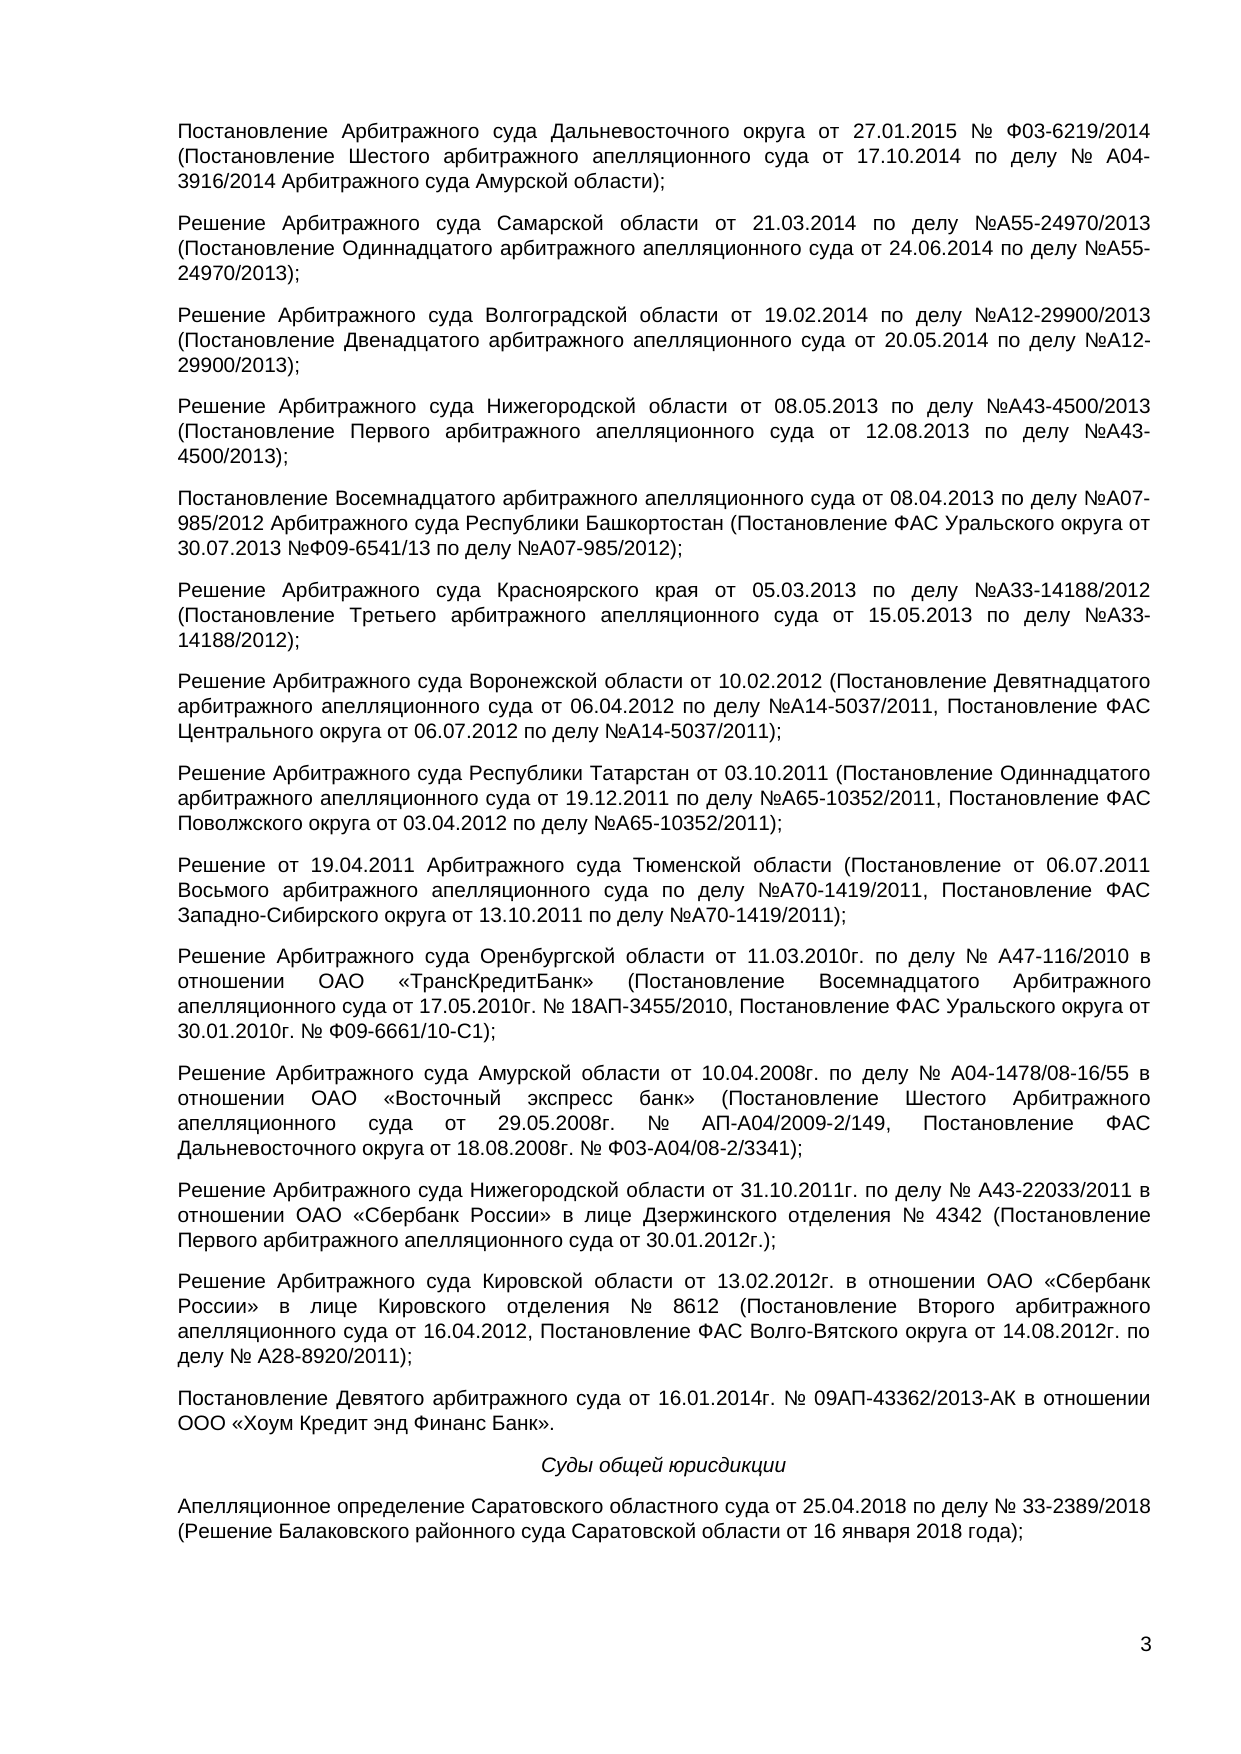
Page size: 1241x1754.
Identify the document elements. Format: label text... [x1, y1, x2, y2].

text Решение Арбитражного суда Амурской области от 10.04.2008г. по делу № А04-1478/08-16/55 в отношении ОАО «Восточный экспресс банк» (Постановление Шестого Арбитражного апелляционного суда от 29.05.2008г. № АП-А04/2009-2/149, Постановление ФАС Дальневосточного округа от 18.08.2008г. № Ф03-А04/08-2/3341); [177, 1060, 1152, 1160]
text Решение Арбитражного суда Оренбургской области от 11.03.2010г. по делу № А47-116/2010 в отношении ОАО «ТрансКредитБанк» (Постановление Восемнадцатого Арбитражного апелляционного суда от 17.05.2010г. № 18АП-3455/2010, Постановление ФАС Уральского округа от 30.01.2010г. № Ф09-6661/10-С1); [177, 943, 1152, 1043]
text Решение Арбитражного суда Нижегородской области от 08.05.2013 по делу №А43-4500/2013 (Постановление Первого арбитражного апелляционного суда от 12.08.2013 по делу №А43-4500/2013); [177, 393, 1152, 468]
text Решение Арбитражного суда Кировской области от 13.02.2012г. в отношении ОАО «Сбербанк России» в лице Кировского отделения № 8612 (Постановление Второго арбитражного апелляционного суда от 16.04.2012, Постановление ФАС Волго-Вятского округа от 14.08.2012г. по делу № А28-8920/2011); [177, 1268, 1152, 1368]
text Решение Арбитражного суда Республики Татарстан от 03.10.2011 (Постановление Одиннадцатого арбитражного апелляционного суда от 19.12.2011 по делу №А65-10352/2011, Постановление ФАС Поволжского округа от 03.04.2012 по делу №А65-10352/2011); [177, 760, 1152, 835]
text Решение Арбитражного суда Воронежской области от 10.02.2012 (Постановление Девятнадцатого арбитражного апелляционного суда от 06.04.2012 по делу №А14-5037/2011, Постановление ФАС Центрального округа от 06.07.2012 по делу №А14-5037/2011); [177, 668, 1152, 743]
text Постановление Арбитражного суда Дальневосточного округа от 27.01.2015 № Ф03-6219/2014 (Постановление Шестого арбитражного апелляционного суда от 17.10.2014 по делу № А04-3916/2014 Арбитражного суда Амурской области); [177, 118, 1152, 193]
text Суды общей юрисдикции [177, 1451, 1152, 1476]
text Решение Арбитражного суда Нижегородской области от 31.10.2011г. по делу № А43-22033/2011 в отношении ОАО «Сбербанк России» в лице Дзержинского отделения № 4342 (Постановление Первого арбитражного апелляционного суда от 30.01.2012г.); [177, 1176, 1152, 1251]
text Постановление Девятого арбитражного суда от 16.01.2014г. № 09АП-43362/2013-АК в отношении ООО «Хоум Кредит энд Финанс Банк». [177, 1385, 1152, 1435]
text Решение Арбитражного суда Волгоградской области от 19.02.2014 по делу №А12-29900/2013 (Постановление Двенадцатого арбитражного апелляционного суда от 20.05.2014 по делу №А12-29900/2013); [177, 301, 1152, 376]
text Постановление Восемнадцатого арбитражного апелляционного суда от 08.04.2013 по делу №А07-985/2012 Арбитражного суда Республики Башкортостан (Постановление ФАС Уральского округа от 30.07.2013 №Ф09-6541/13 по делу №А07-985/2012); [177, 485, 1152, 560]
text Апелляционное определение Саратовского областного суда от 25.04.2018 по делу № 33-2389/2018 (Решение Балаковского районного суда Саратовской области от 16 января 2018 года); [177, 1493, 1152, 1543]
text Решение от 19.04.2011 Арбитражного суда Тюменской области (Постановление от 06.07.2011 Восьмого арбитражного апелляционного суда по делу №А70-1419/2011, Постановление ФАС Западно-Сибирского округа от 13.10.2011 по делу №А70-1419/2011); [177, 851, 1152, 926]
text Решение Арбитражного суда Красноярского края от 05.03.2013 по делу №А33-14188/2012 (Постановление Третьего арбитражного апелляционного суда от 15.05.2013 по делу №А33-14188/2012); [177, 576, 1152, 651]
text Решение Арбитражного суда Самарской области от 21.03.2014 по делу №А55-24970/2013 (Постановление Одиннадцатого арбитражного апелляционного суда от 24.06.2014 по делу №А55-24970/2013); [177, 210, 1152, 285]
